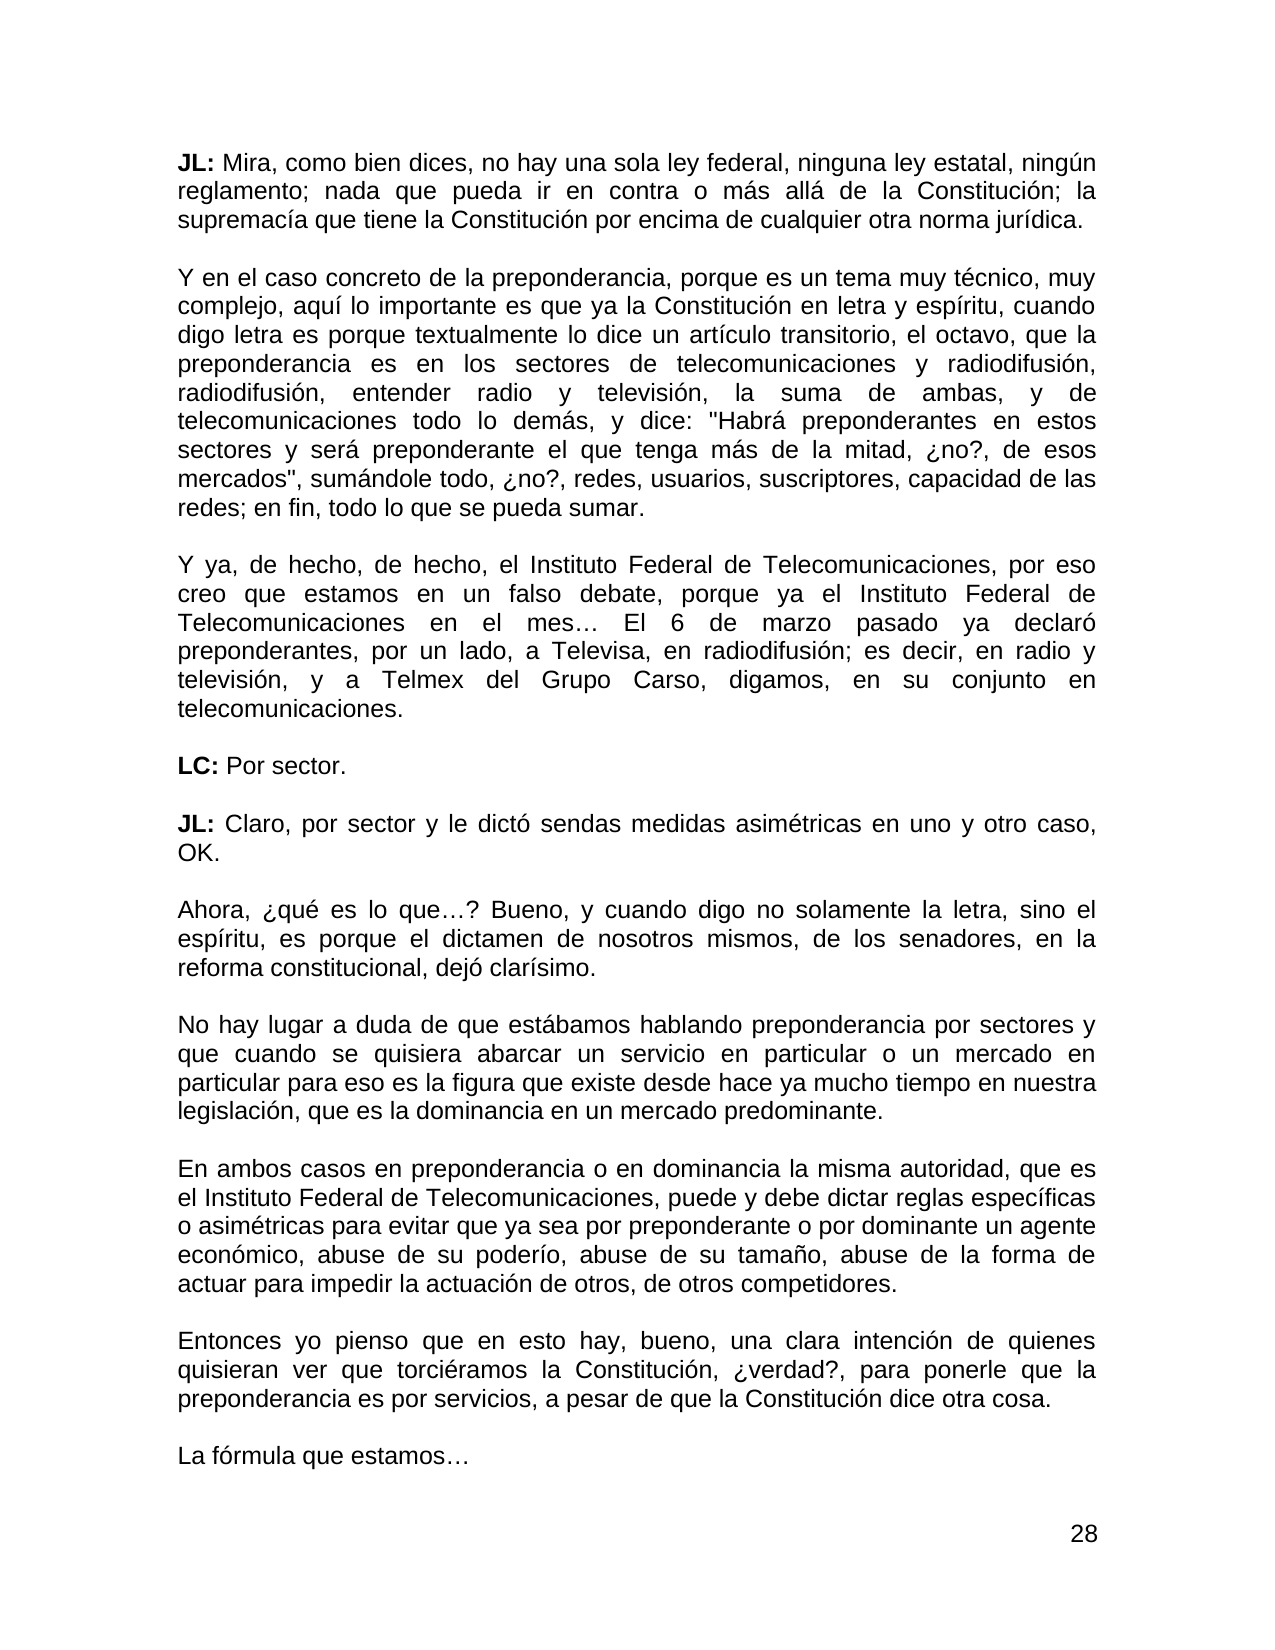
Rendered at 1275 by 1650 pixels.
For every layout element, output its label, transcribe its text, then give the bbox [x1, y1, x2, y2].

text JL: Claro, por sector y le dictó sendas medidas asimétricas en uno y otro caso, OK. [177, 809, 1098, 866]
text Y ya, de hecho, de hecho, el Instituto Federal de Telecomunicaciones, por eso creo que estamos en un falso debate, porque ya el Instituto Federal de Telecomunicaciones en el mes… El 6 de marzo pasado ya declaró preponderantes, por un lado, a Televisa, en radiodifusión; es decir, en radio y televisión, y a Telmex del Grupo Carso, digamos, en su conjunto en telecomunicaciones. [177, 550, 1098, 723]
text JL: Mira, como bien dices, no hay una sola ley federal, ninguna ley estatal, ningún reglamento; nada que pueda ir en contra o más allá de la Constitución; la supremacía que tiene la Constitución por encima de cualquier otra norma jurídica. [177, 148, 1098, 234]
text LC: Por sector. [177, 751, 1098, 780]
text Y en el caso concreto de la preponderancia, porque es un tema muy técnico, muy complejo, aquí lo importante es que ya la Constitución en letra y espíritu, cuando digo letra es porque textualmente lo dice un artículo transitorio, el octavo, que la preponderancia es en los sectores de telecomunicaciones y radiodifusión, radiodifusión, entender radio y televisión, la suma de ambas, y de telecomunicaciones todo lo demás, y dice: "Habrá preponderantes en estos sectores y será preponderante el que tenga más de la mitad, ¿no?, de esos mercados", sumándole todo, ¿no?, redes, usuarios, suscriptores, capacidad de las redes; en fin, todo lo que se pueda sumar. [177, 263, 1098, 521]
text No hay lugar a duda de que estábamos hablando preponderancia por sectores y que cuando se quisiera abarcar un servicio en particular o un mercado en particular para eso es la figura que existe desde hace ya mucho tiempo en nuestra legislación, que es la dominancia en un mercado predominante. [177, 1010, 1098, 1125]
text En ambos casos en preponderancia o en dominancia la misma autoridad, que es el Instituto Federal de Telecomunicaciones, puede y debe dictar reglas específicas o asimétricas para evitar que ya sea por preponderante o por dominante un agente económico, abuse de su poderío, abuse de su tamaño, abuse de la forma de actuar para impedir la actuación de otros, de otros competidores. [177, 1154, 1098, 1298]
text Ahora, ¿qué es lo que…? Bueno, y cuando digo no solamente la letra, sino el espíritu, es porque el dictamen de nosotros mismos, de los senadores, en la reforma constitucional, dejó clarísimo. [177, 895, 1098, 981]
text Entonces yo pienso que en esto hay, bueno, una clara intención de quienes quisieran ver que torciéramos la Constitución, ¿verdad?, para ponerle que la preponderancia es por servicios, a pesar de que la Constitución dice otra cosa. [177, 1326, 1098, 1413]
text La fórmula que estamos… [177, 1441, 1098, 1470]
